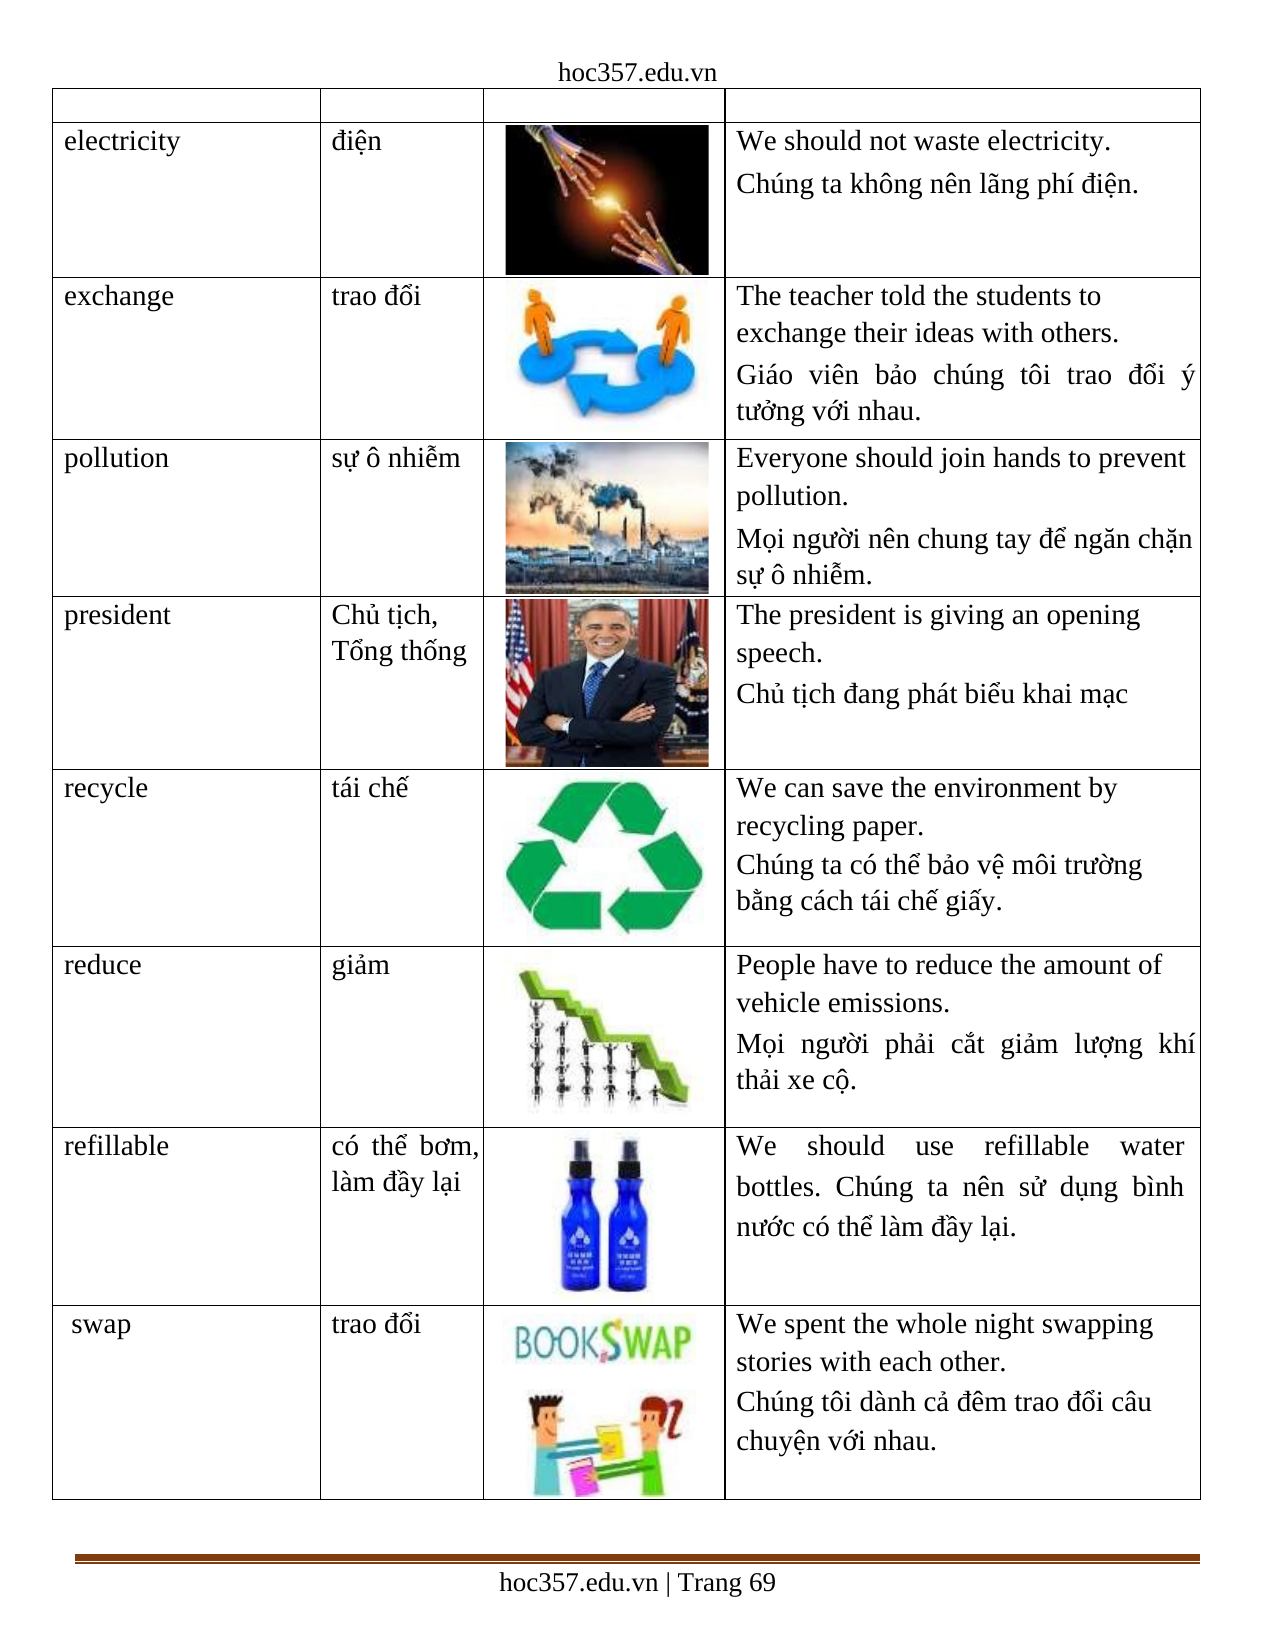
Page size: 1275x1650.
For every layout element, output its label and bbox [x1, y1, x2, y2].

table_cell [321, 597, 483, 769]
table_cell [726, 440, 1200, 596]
picture [502, 1314, 697, 1497]
picture [505, 280, 709, 437]
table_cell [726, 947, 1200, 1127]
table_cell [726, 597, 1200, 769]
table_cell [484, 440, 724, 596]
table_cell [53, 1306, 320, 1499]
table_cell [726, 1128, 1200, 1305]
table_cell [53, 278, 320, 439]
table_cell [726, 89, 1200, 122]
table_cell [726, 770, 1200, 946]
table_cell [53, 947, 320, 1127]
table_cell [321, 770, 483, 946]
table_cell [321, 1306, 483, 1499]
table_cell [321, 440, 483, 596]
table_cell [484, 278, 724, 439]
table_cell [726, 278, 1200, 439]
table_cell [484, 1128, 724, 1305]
picture [502, 1130, 705, 1303]
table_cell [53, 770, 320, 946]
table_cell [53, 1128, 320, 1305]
picture [505, 599, 709, 767]
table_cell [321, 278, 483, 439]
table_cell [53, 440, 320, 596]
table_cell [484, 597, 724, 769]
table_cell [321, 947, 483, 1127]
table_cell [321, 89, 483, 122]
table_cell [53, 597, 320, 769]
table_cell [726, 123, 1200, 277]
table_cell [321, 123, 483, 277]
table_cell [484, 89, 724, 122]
picture [505, 125, 709, 275]
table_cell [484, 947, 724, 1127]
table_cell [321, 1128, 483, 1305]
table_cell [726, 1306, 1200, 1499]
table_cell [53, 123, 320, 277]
picture [502, 772, 707, 944]
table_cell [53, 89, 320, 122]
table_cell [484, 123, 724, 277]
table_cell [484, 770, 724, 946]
picture [502, 949, 707, 1125]
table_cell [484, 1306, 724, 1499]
picture [505, 442, 709, 594]
